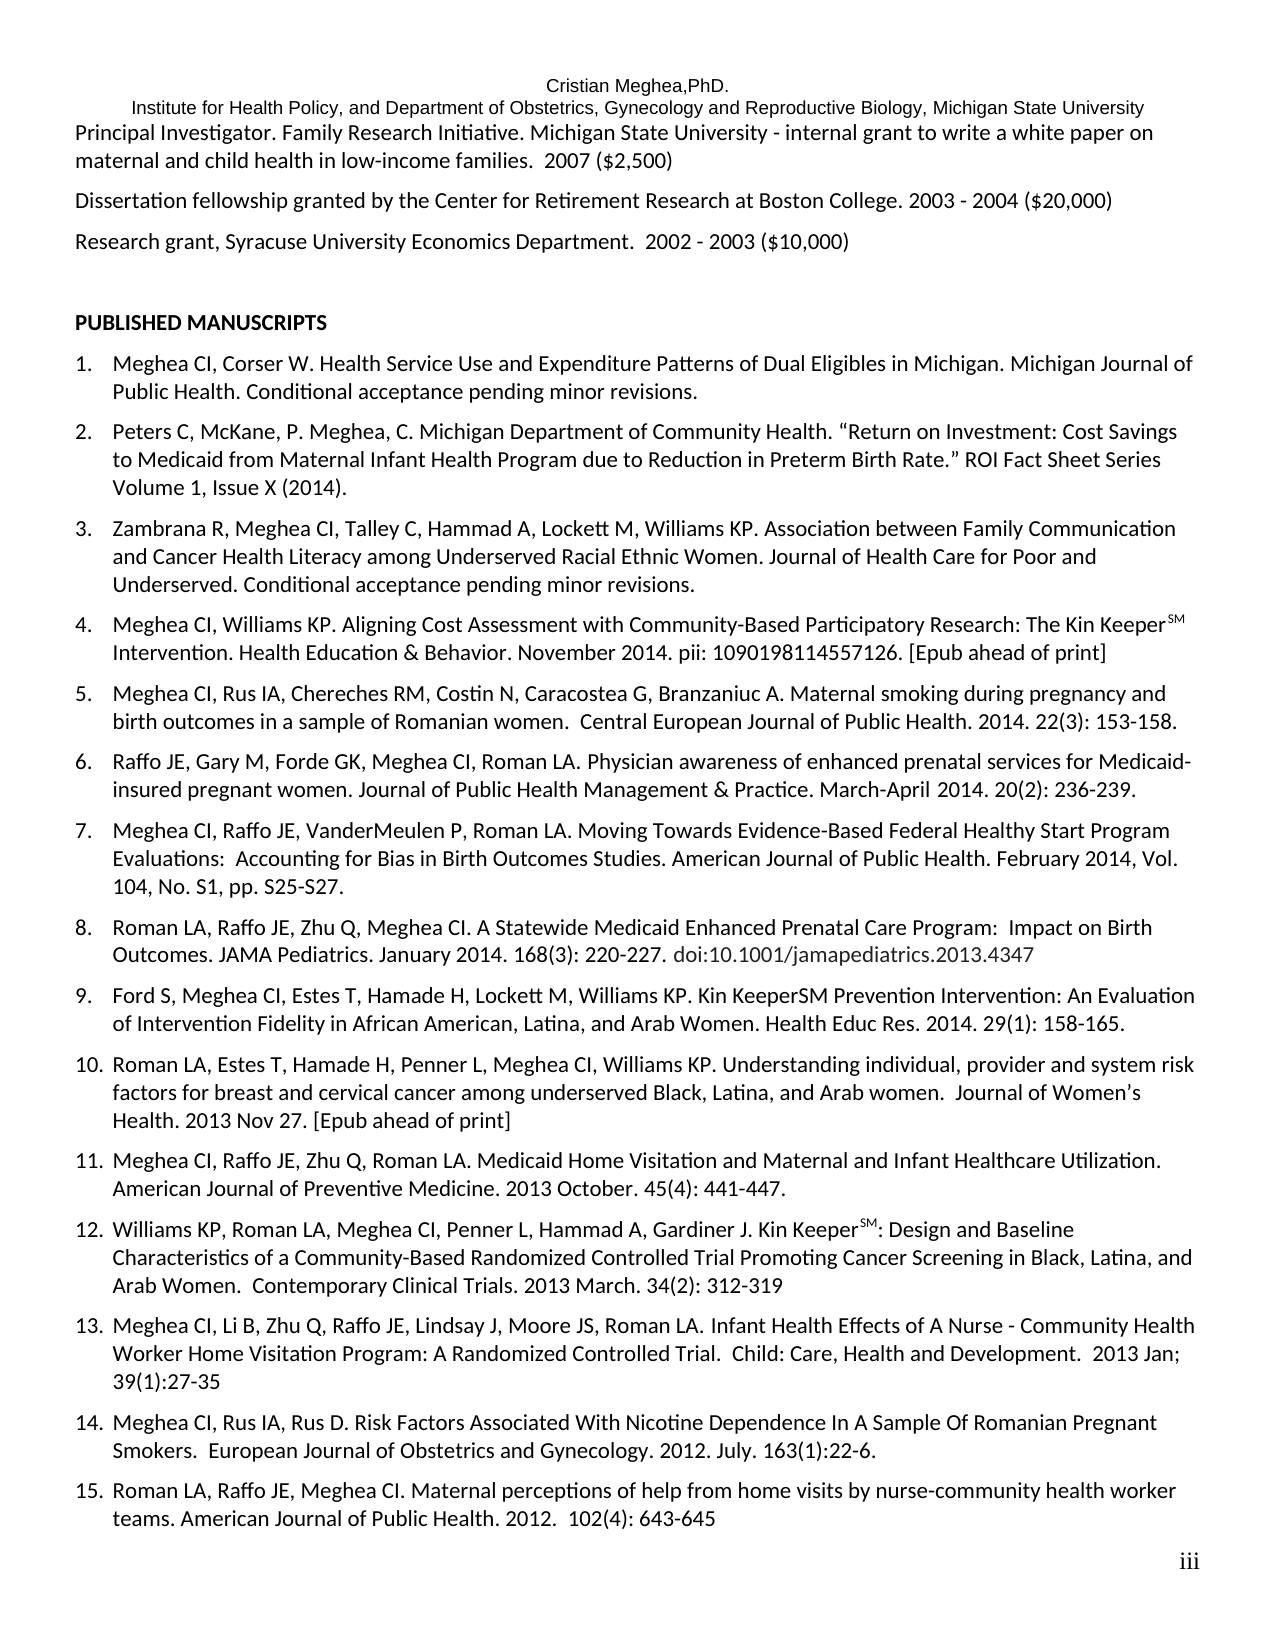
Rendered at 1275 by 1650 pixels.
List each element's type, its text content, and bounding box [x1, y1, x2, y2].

list Meghea CI, Li B, Zhu Q, Raffo JE, Lindsay J, Moore JS, Roman LA. Infant Health Effects of A Nurse - Community Health Worker Home Visitation Program: A Randomized Controlled Trial. Child: Care, Health and Development. 2013 Jan; 39(1):27-35 [75, 1311, 1200, 1395]
list Ford S, Meghea CI, Estes T, Hamade H, Lockett M, Williams KP. Kin KeeperSM Prevention Intervention: An Evaluation of Intervention Fidelity in African American, Latina, and Arab Women. Health Educ Res. 2014. 29(1): 158-165. [75, 981, 1200, 1037]
subtitle Dissertation fellowship granted by the Center for Retirement Research at Boston College. 2003 - 2004 ($20,000) [75, 187, 1200, 215]
subtitle Meghea CI, Rus IA, Chereches RM, Costin N, Caracostea G, Branzaniuc A. Maternal smoking during pregnancy and birth outcomes in a sample of Romanian women. Central European Journal of Public Health. 2014. 22(3): 153-158. [75, 679, 1200, 735]
subtitle Principal Investigator. Family Research Initiative. Michigan State University - internal grant to write a white paper on maternal and child health in low-income families. 2007 ($2,500) [75, 118, 1200, 174]
subtitle Research grant, Syracuse University Economics Department. 2002 - 2003 ($10,000) [75, 227, 1200, 255]
subtitle Meghea CI, Williams KP. Aligning Cost Assessment with Community-Based Participatory Research: The Kin KeeperSM Intervention. Health Education & Behavior. November 2014. pii: 1090198114557126. [Epub ahead of print] [75, 610, 1200, 666]
list Meghea CI, Raffo JE, VanderMeulen P, Roman LA. Moving Towards Evidence-Based Federal Healthy Start Program Evaluations: Accounting for Bias in Birth Outcomes Studies. American Journal of Public Health. February 2014, Vol. 104, No. S1, pp. S25-S27. [75, 816, 1200, 900]
list Meghea CI, Rus IA, Rus D. Risk Factors Associated With Nicotine Dependence In A Sample Of Romanian Pregnant Smokers. European Journal of Obstetrics and Gynecology. 2012. July. 163(1):22-6. [75, 1408, 1200, 1464]
subtitle Meghea CI, Corser W. Health Service Use and Expenditure Patterns of Dual Eligibles in Michigan. Michigan Journal of Public Health. Conditional acceptance pending minor revisions. [75, 349, 1200, 405]
list Williams KP, Roman LA, Meghea CI, Penner L, Hammad A, Gardiner J. Kin KeeperSM: Design and Baseline Characteristics of a Community-Based Randomized Controlled Trial Promoting Cancer Screening in Black, Latina, and Arab Women. Contemporary Clinical Trials. 2013 March. 34(2): 312-319 [75, 1215, 1200, 1299]
subtitle Roman LA, Estes T, Hamade H, Penner L, Meghea CI, Williams KP. Understanding individual, provider and system risk factors for breast and cervical cancer among underserved Black, Latina, and Arab women. Journal of Women’s Health. 2013 Nov 27. [Epub ahead of print] [75, 1050, 1200, 1134]
list Meghea CI, Raffo JE, Zhu Q, Roman LA. Medicaid Home Visitation and Maternal and Infant Healthcare Utilization. American Journal of Preventive Medicine. 2013 October. 45(4): 441-447. [75, 1146, 1200, 1202]
subtitle Peters C, McKane, P. Meghea, C. Michigan Department of Community Health. “Return on Investment: Cost Savings to Medicaid from Maternal Infant Health Program due to Reduction in Preterm Birth Rate.” ROI Fact Sheet Series Volume 1, Issue X (2014). [75, 417, 1200, 501]
subtitle Zambrana R, Meghea CI, Talley C, Hammad A, Lockett M, Williams KP. Association between Family Communication and Cancer Health Literacy among Underserved Racial Ethnic Women. Journal of Health Care for Poor and Underserved. Conditional acceptance pending minor revisions. [75, 514, 1200, 598]
subtitle PUBLISHED MANUSCRIPTS [75, 308, 1200, 336]
subtitle Roman LA, Raffo JE, Zhu Q, Meghea CI. A Statewide Medicaid Enhanced Prenatal Care Program: Impact on Birth Outcomes. JAMA Pediatrics. January 2014. 168(3): 220-227. doi:10.1001/jamapediatrics.2013.4347 [75, 913, 1200, 969]
list Roman LA, Raffo JE, Meghea CI. Maternal perceptions of help from home visits by nurse-community health worker teams. American Journal of Public Health. 2012. 102(4): 643-645 [75, 1476, 1200, 1532]
list Raffo JE, Gary M, Forde GK, Meghea CI, Roman LA. Physician awareness of enhanced prenatal services for Medicaid-insured pregnant women. Journal of Public Health Management & Practice. March-April 2014. 20(2): 236-239. [75, 747, 1200, 803]
